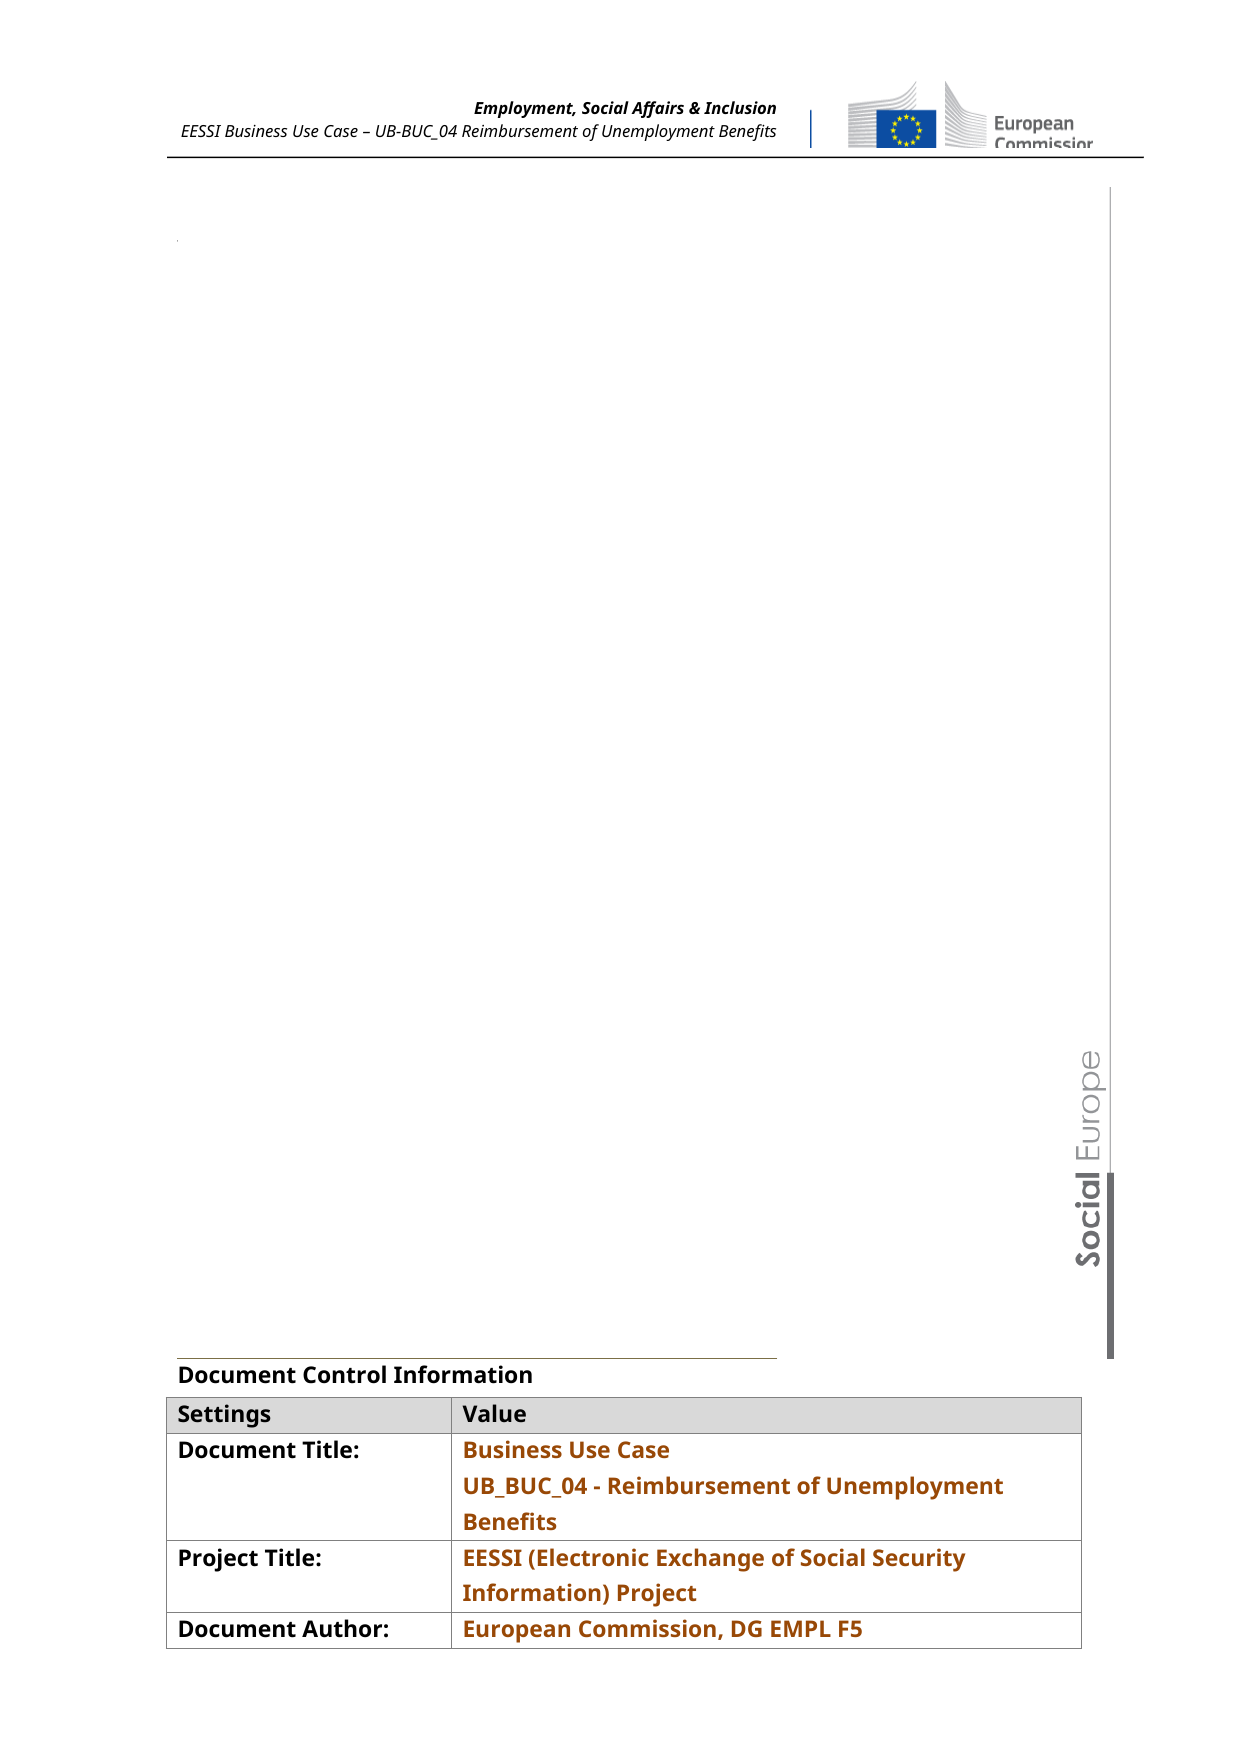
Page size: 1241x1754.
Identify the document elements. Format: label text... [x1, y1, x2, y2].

text Document Control Information [177, 1359, 1092, 1390]
table_cell EESSI (Electronic Exchange of Social Security Information) Project [452, 1541, 1081, 1612]
table_header Settings [167, 1398, 451, 1433]
picture [808, 81, 1093, 147]
table_cell Document Title: [167, 1434, 451, 1540]
table_cell Project Title: [167, 1541, 451, 1612]
table_header Value [452, 1398, 1081, 1433]
picture [177, 187, 1114, 1359]
table_cell Document Author: [167, 1613, 451, 1648]
table_cell Business Use Case UB_BUC_04 - Reimbursement of Unemployment Benefits [452, 1434, 1081, 1540]
table_cell European Commission, DG EMPL F5 [452, 1613, 1081, 1648]
